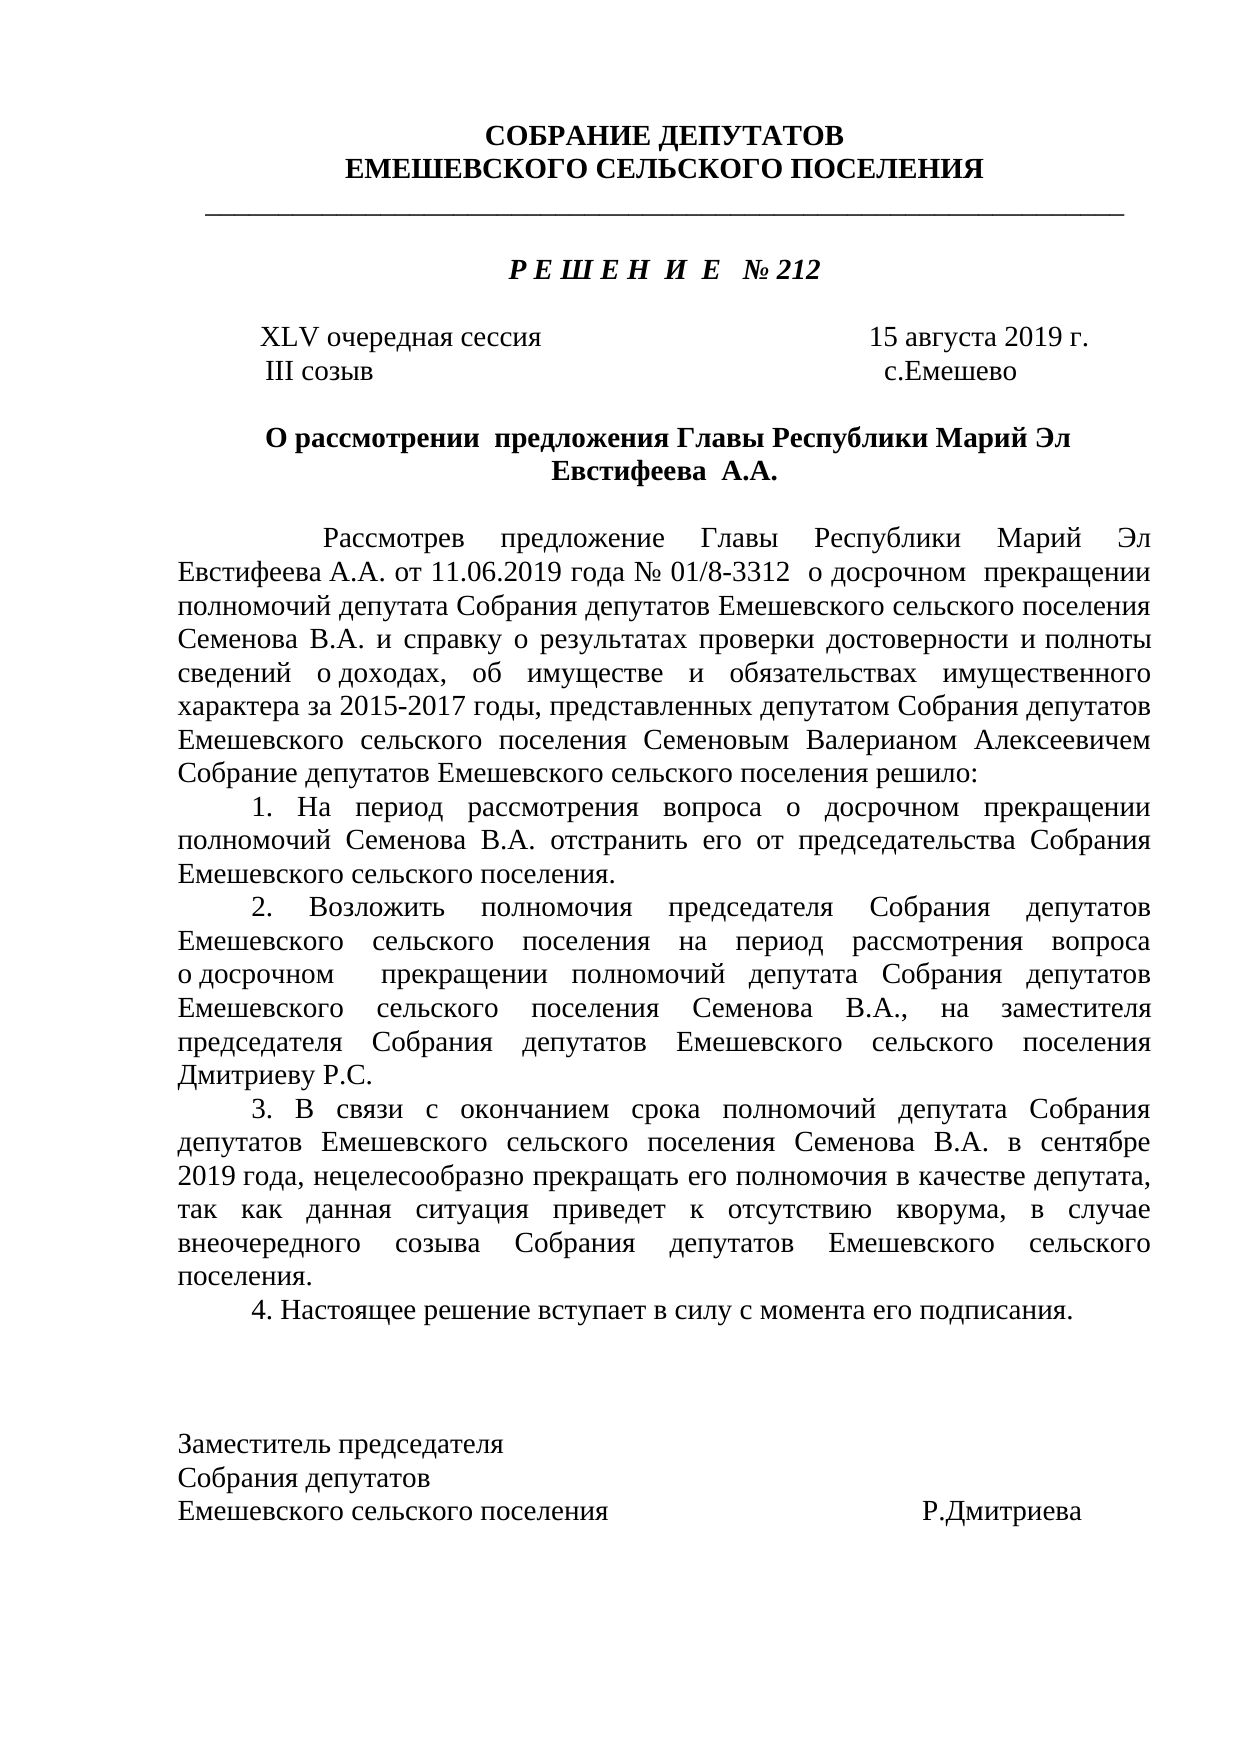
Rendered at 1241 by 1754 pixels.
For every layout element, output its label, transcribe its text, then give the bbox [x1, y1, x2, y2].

text Евстифеева А.А. [177, 453, 1152, 487]
text _______________________________________________________________ [177, 185, 1152, 219]
text 2. Возложить полномочия председателя Собрания депутатов Емешевского сельского поселения на период рассмотрения вопроса о досрочном прекращении полномочий депутата Собрания депутатов Емешевского сельского поселения Семенова В.А., на заместителя председателя Собрания депутатов Емешевского сельского поселения Дмитриеву Р.С. [177, 889, 1152, 1091]
text Емешевского сельского поселения Р.Дмитриева [177, 1493, 1152, 1527]
text Собрания депутатов [177, 1460, 1152, 1493]
text 1. На период рассмотрения вопроса о досрочном прекращении полномочий Семенова В.А. отстранить его от председательства Собрания Емешевского сельского поселения. [177, 789, 1152, 889]
text 3. В связи с окончанием срока полномочий депутата Собрания депутатов Емешевского сельского поселения Семенова В.А. в сентябре 2019 года, нецелесообразно прекращать его полномочия в качестве депутата, так как данная ситуация приведет к отсутствию кворума, в случае внеочередного созыва Собрания депутатов Емешевского сельского поселения. [177, 1091, 1152, 1292]
text СОБРАНИЕ ДЕПУТАТОВ [177, 118, 1152, 152]
text Рассмотрев предложение Главы Республики Марий Эл Евстифеева А.А. от 11.06.2019 года № 01/8-3312 о досрочном прекращении полномочий депутата Собрания депутатов Емешевского сельского поселения Семенова В.А. и справку о результатах проверки достоверности и полноты сведений о доходах, об имуществе и обязательствах имущественного характера за 2015-2017 годы, представленных депутатом Собрания депутатов Емешевского сельского поселения Семеновым Валерианом Алексеевичем Собрание депутатов Емешевского сельского поселения решило: [177, 521, 1152, 789]
text 4. Настоящее решение вступает в силу с момента его подписания. [177, 1292, 1152, 1326]
text Заместитель председателя [177, 1426, 1152, 1460]
text III созыв с.Емешево [177, 353, 1152, 386]
subtitle Р Е Ш Е Н И Е № 212 [177, 252, 1152, 286]
text О рассмотрении предложения Главы Республики Марий Эл [177, 420, 1152, 453]
text ЕМЕШЕВСКОГО СЕЛЬСКОГО ПОСЕЛЕНИЯ [177, 152, 1152, 185]
text XLV очередная сессия 15 августа 2019 г. [177, 319, 1152, 353]
